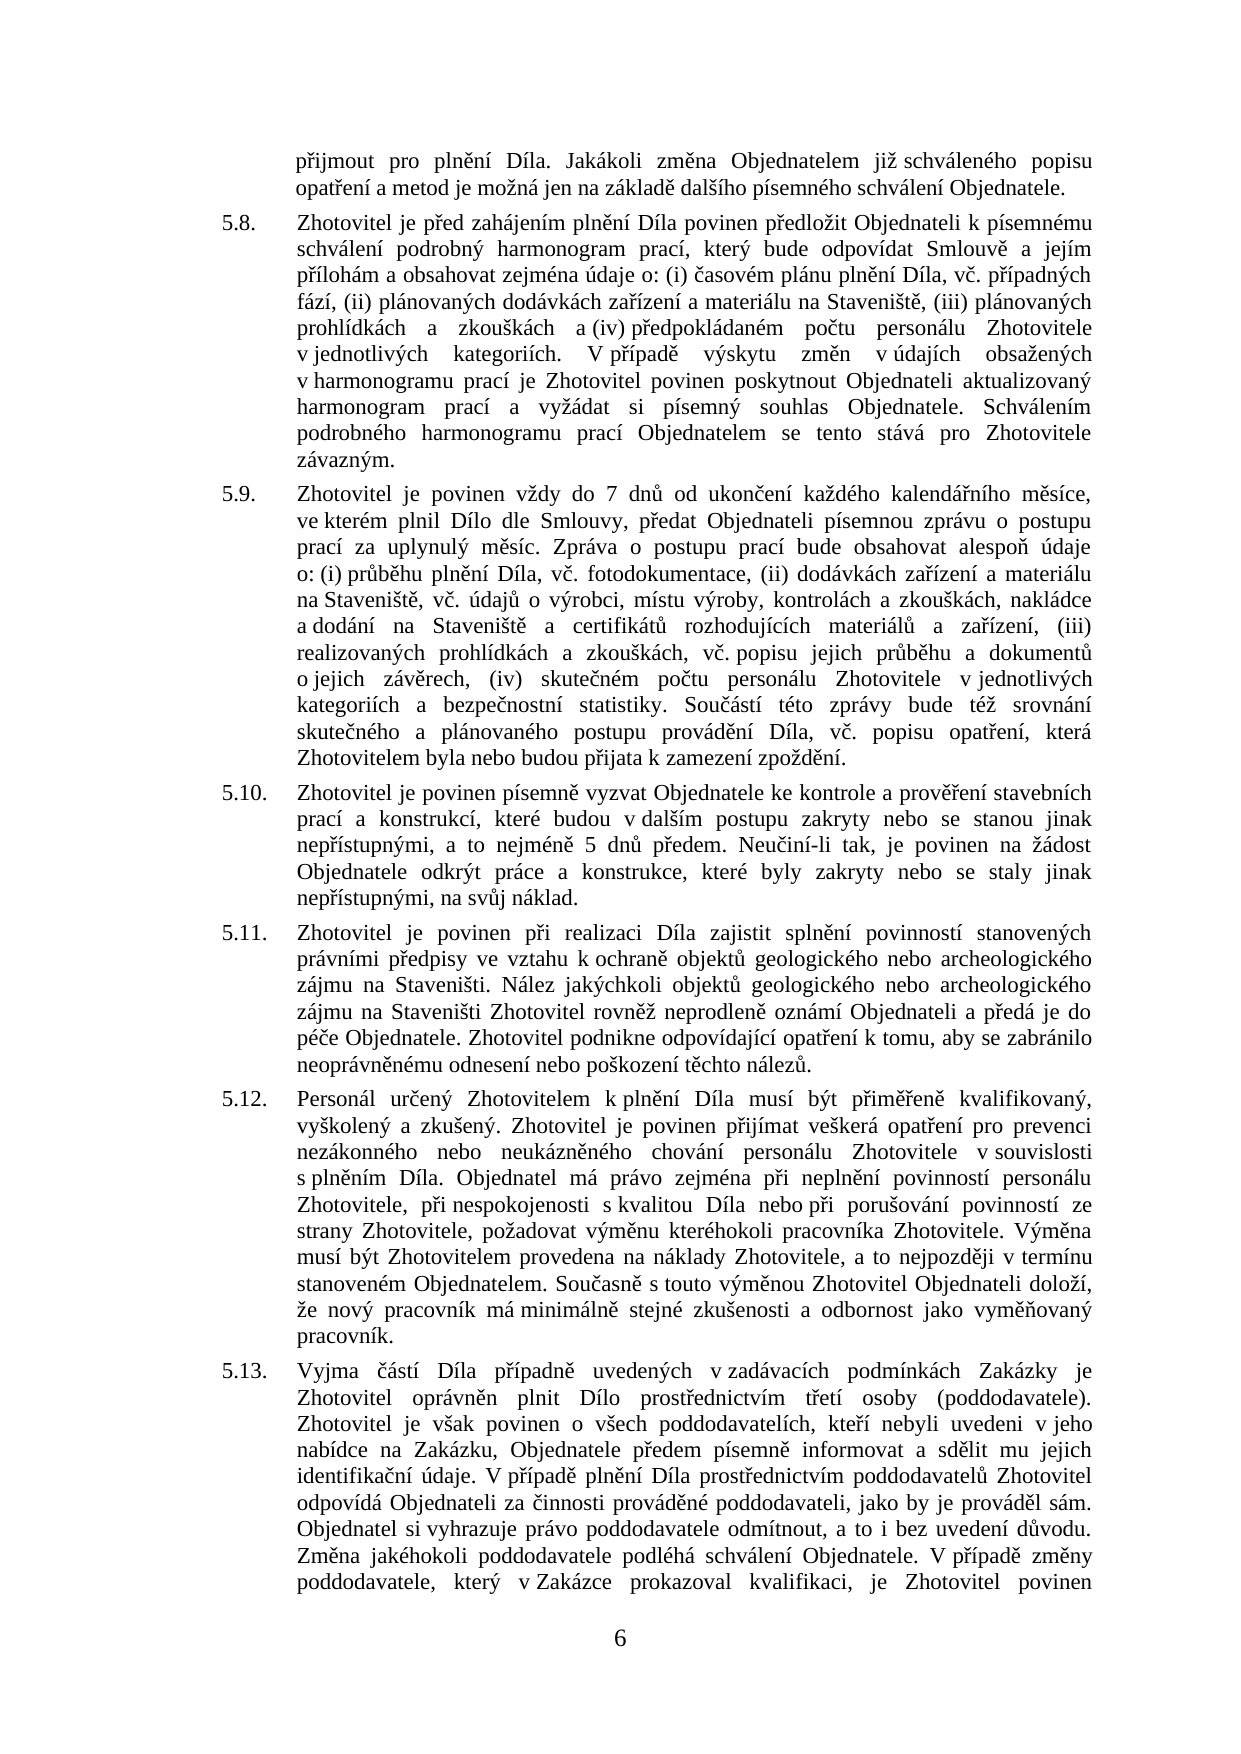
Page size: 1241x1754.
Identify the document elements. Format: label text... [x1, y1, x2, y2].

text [221, 148, 1093, 200]
text Personál určený Zhotovitelem k plnění Díla musí být přiměřeně kvalifikovaný, vyškolený a zkušený. Zhotovitel je povinen přijímat veškerá opatření pro prevenci nezákonného nebo neukázněného chování personálu Zhotovitele v souvislosti s plněním Díla. Objednatel má právo zejména při neplnění povinností personálu Zhotovitele, při nespokojenosti s kvalitou Díla nebo při porušování povinností ze strany Zhotovitele, požadovat výměnu kteréhokoli pracovníka Zhotovitele. Výměna musí být Zhotovitelem provedena na náklady Zhotovitele, a to nejpozději v termínu stanoveném Objednatelem. Současně s touto výměnou Zhotovitel Objednateli doloží, že nový pracovník má minimálně stejné zkušenosti a odbornost jako vyměňovaný pracovník. [222, 1085, 1093, 1349]
text Zhotovitel je povinen při realizaci Díla zajistit splnění povinností stanovených právními předpisy ve vztahu k ochraně objektů geologického nebo archeologického zájmu na Staveništi. Nález jakýchkoli objektů geologického nebo archeologického zájmu na Staveništi Zhotovitel rovněž neprodleně oznámí Objednateli a předá je do péče Objednatele. Zhotovitel podnikne odpovídající opatření k tomu, aby se zabránilo neoprávněnému odnesení nebo poškození těchto nálezů. [222, 919, 1093, 1077]
text Zhotovitel je před zahájením plnění Díla povinen předložit Objednateli k písemnému schválení podrobný harmonogram prací, který bude odpovídat Smlouvě a jejím přílohám a obsahovat zejména údaje o: (i) časovém plánu plnění Díla, vč. případných fází, (ii) plánovaných dodávkách zařízení a materiálu na Staveniště, (iii) plánovaných prohlídkách a zkouškách a (iv) předpokládaném počtu personálu Zhotovitele v jednotlivých kategoriích. V případě výskytu změn v údajích obsažených v harmonogramu prací je Zhotovitel povinen poskytnout Objednateli aktualizovaný harmonogram prací a vyžádat si písemný souhlas Objednatele. Schválením podrobného harmonogramu prací Objednatelem se tento stává pro Zhotovitele závazným. [222, 209, 1093, 472]
text Zhotovitel je povinen písemně vyzvat Objednatele ke kontrole a prověření stavebních prací a konstrukcí, které budou v dalším postupu zakryty nebo se stanou jinak nepřístupnými, a to nejméně 5 dnů předem. Neučiní-li tak, je povinen na žádost Objednatele odkrýt práce a konstrukce, které byly zakryty nebo se staly jinak nepřístupnými, na svůj náklad. [222, 779, 1093, 911]
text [222, 1357, 1093, 1594]
text Zhotovitel je povinen vždy do 7 dnů od ukončení každého kalendářního měsíce, ve kterém plnil Dílo dle Smlouvy, předat Objednateli písemnou zprávu o postupu prací za uplynulý měsíc. Zpráva o postupu prací bude obsahovat alespoň údaje o: (i) průběhu plnění Díla, vč. fotodokumentace, (ii) dodávkách zařízení a materiálu na Staveniště, vč. údajů o výrobci, místu výroby, kontrolách a zkouškách, nakládce a dodání na Staveniště a certifikátů rozhodujících materiálů a zařízení, (iii) realizovaných prohlídkách a zkouškách, vč. popisu jejich průběhu a dokumentů o jejich závěrech, (iv) skutečném počtu personálu Zhotovitele v jednotlivých kategoriích a bezpečnostní statistiky. Součástí této zprávy bude též srovnání skutečného a plánovaného postupu provádění Díla, vč. popisu opatření, která Zhotovitelem byla nebo budou přijata k zamezení zpoždění. [222, 481, 1093, 770]
